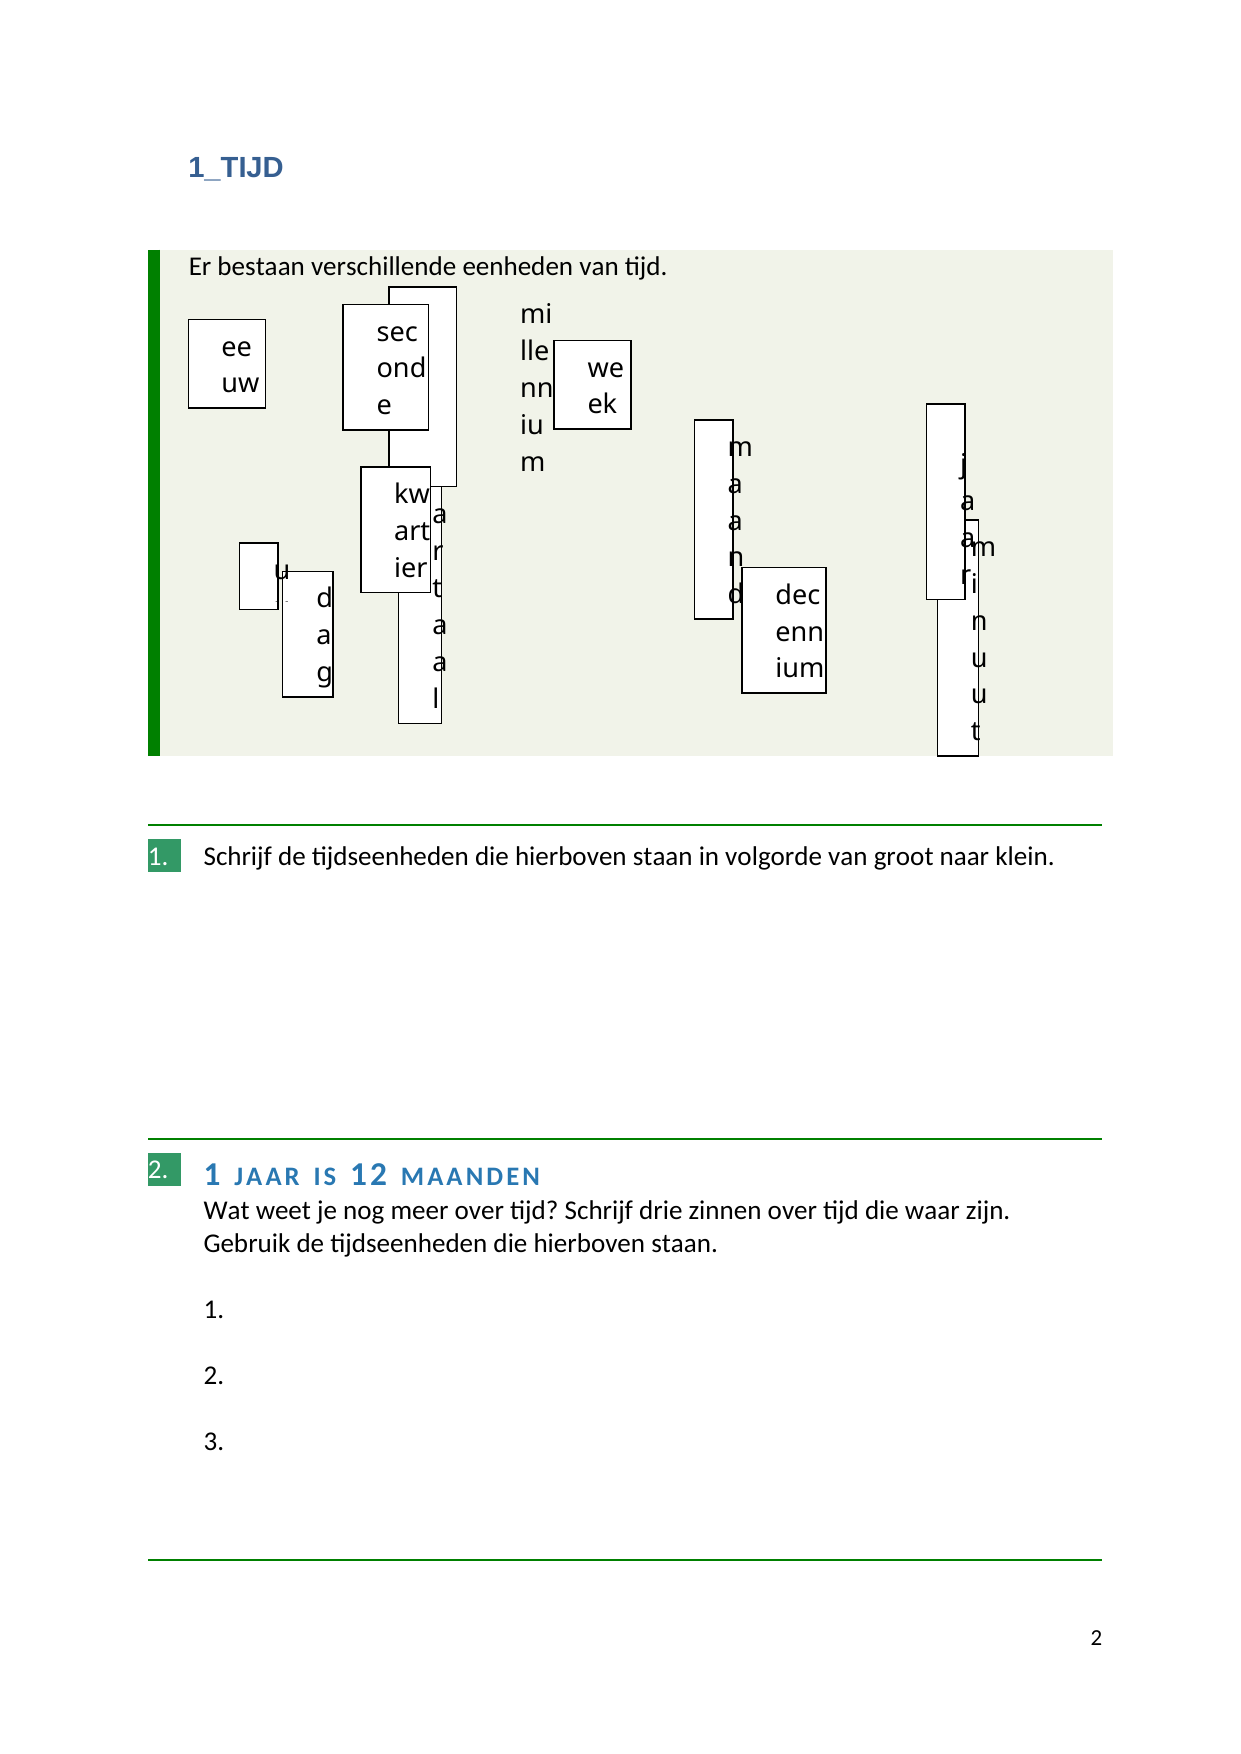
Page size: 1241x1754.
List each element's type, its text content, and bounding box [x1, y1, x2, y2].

table_header Schrijf de tijdseenheden die hierboven staan in volgorde van groot naar klein. [192, 839, 1107, 1070]
table_header [160, 250, 177, 756]
table_header [136, 839, 192, 1070]
table_header [136, 1153, 192, 1524]
table_header Er bestaan verschillende eenheden van tijd. [177, 250, 1113, 756]
subtitle 1_TIJD [148, 150, 1102, 183]
table_header 1 jaar is 12 maanden Wat weet je nog meer over tijd? Schrijf drie zinnen over tijd die waar zijn. Gebruik de tijdseenheden die hierboven staan. 1. 2. 3. [192, 1153, 1107, 1524]
